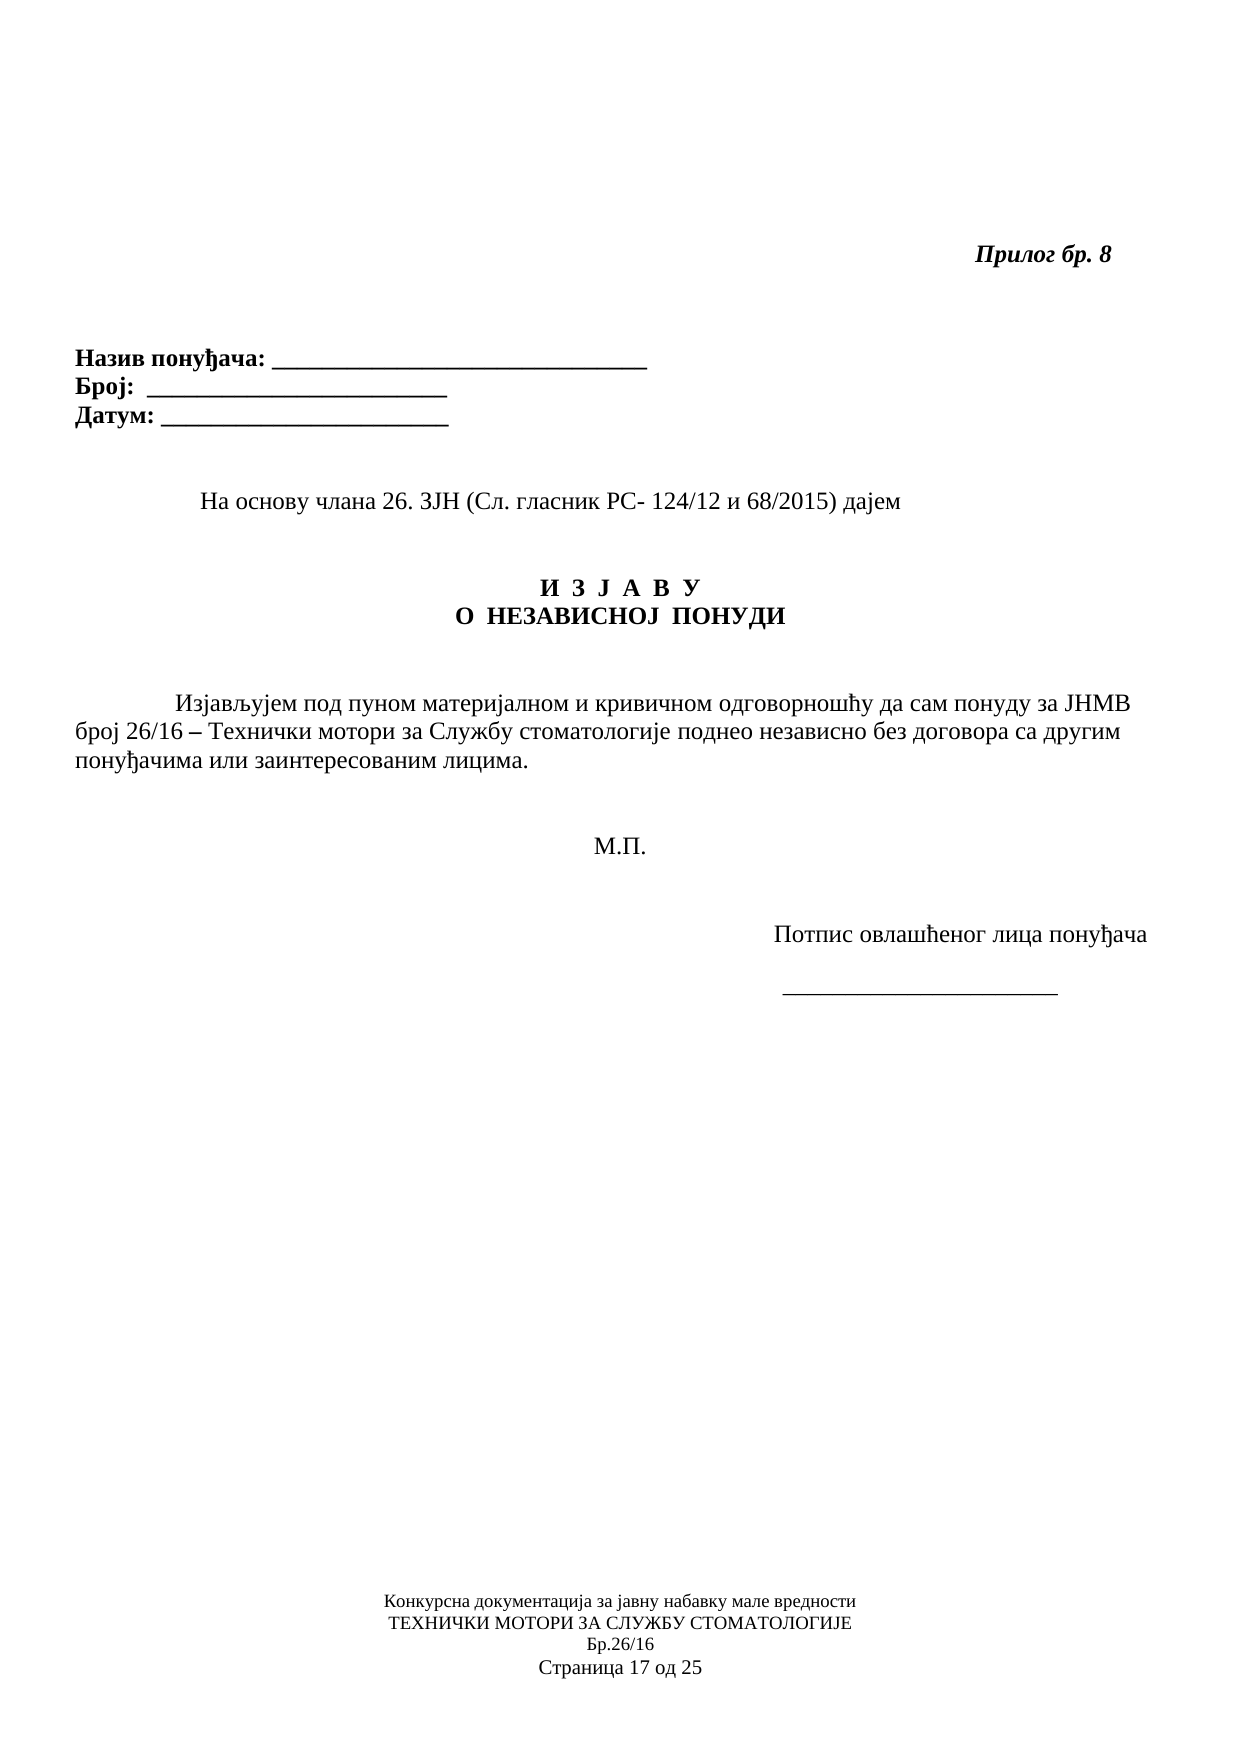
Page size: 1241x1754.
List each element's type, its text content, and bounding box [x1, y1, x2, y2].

text На основу члана 26. ЗЈН (Сл. гласник РС- 124/12 и 68/2015) дајем [75, 486, 1165, 515]
text Изјављујем под пуном материјалном и кривичном одговорношћу да сам понуду за ЈНМВ број 26/16 – Технички мотори за Службу стоматологије поднео независно без договора са другим понуђачима или заинтересованим лицима. [75, 688, 1165, 774]
text ______________________ [75, 969, 1165, 998]
text Број: ________________________ [75, 371, 1165, 400]
text Датум: _______________________ [75, 400, 1165, 429]
text Назив понуђача: ______________________________ [75, 343, 1165, 371]
text И З Ј А В У [75, 573, 1165, 601]
text О НЕЗАВИСНОЈ ПОНУДИ [75, 601, 1165, 630]
text Прилог бр. 8 [75, 239, 1165, 267]
text Потпис овлашћеног лица понуђача [75, 919, 1165, 948]
text М.П. [75, 831, 1165, 860]
